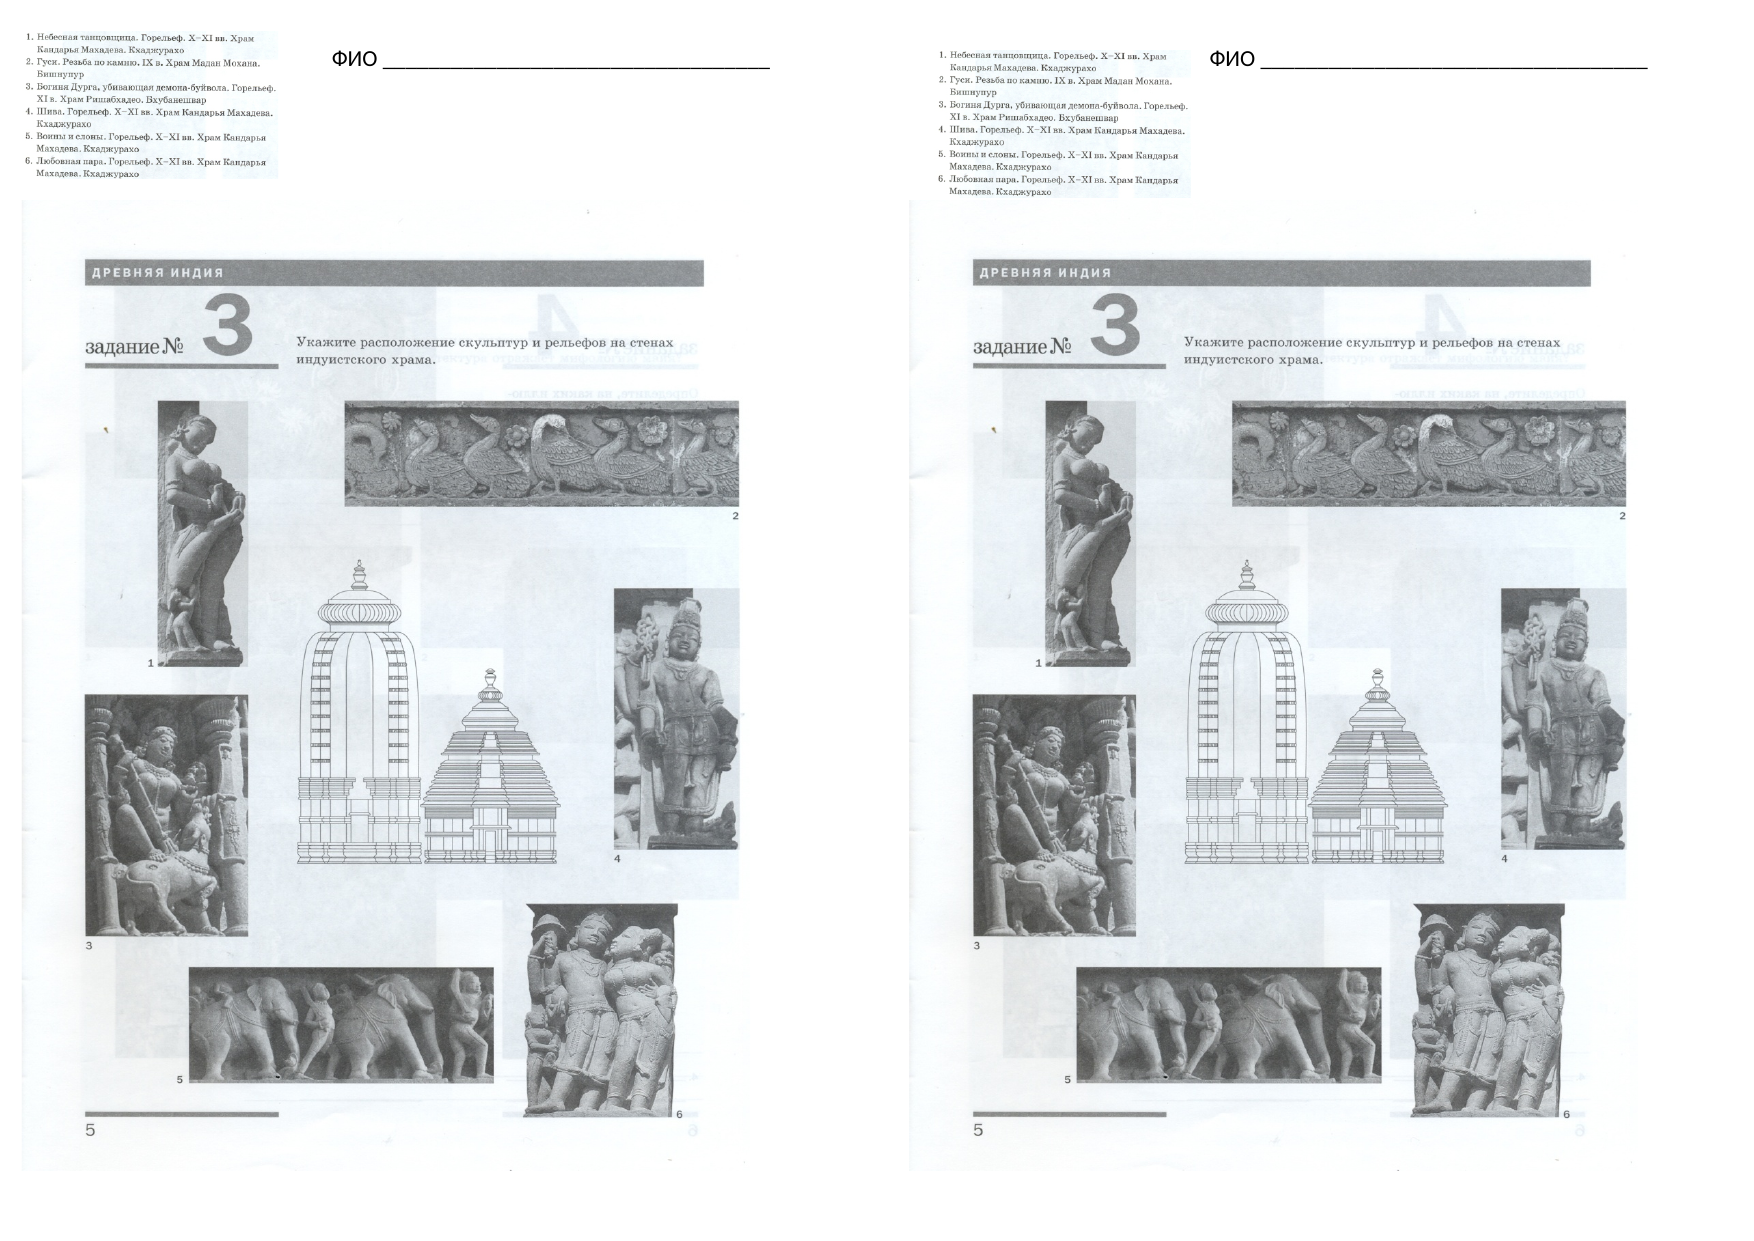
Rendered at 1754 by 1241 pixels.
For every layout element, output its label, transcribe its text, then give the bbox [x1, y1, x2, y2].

picture [909, 200, 1638, 1169]
text ФИО __________________________________ ФИО __________________________________ [279, 44, 1713, 72]
picture [934, 50, 1191, 197]
picture [21, 200, 750, 1169]
picture [21, 31, 279, 178]
